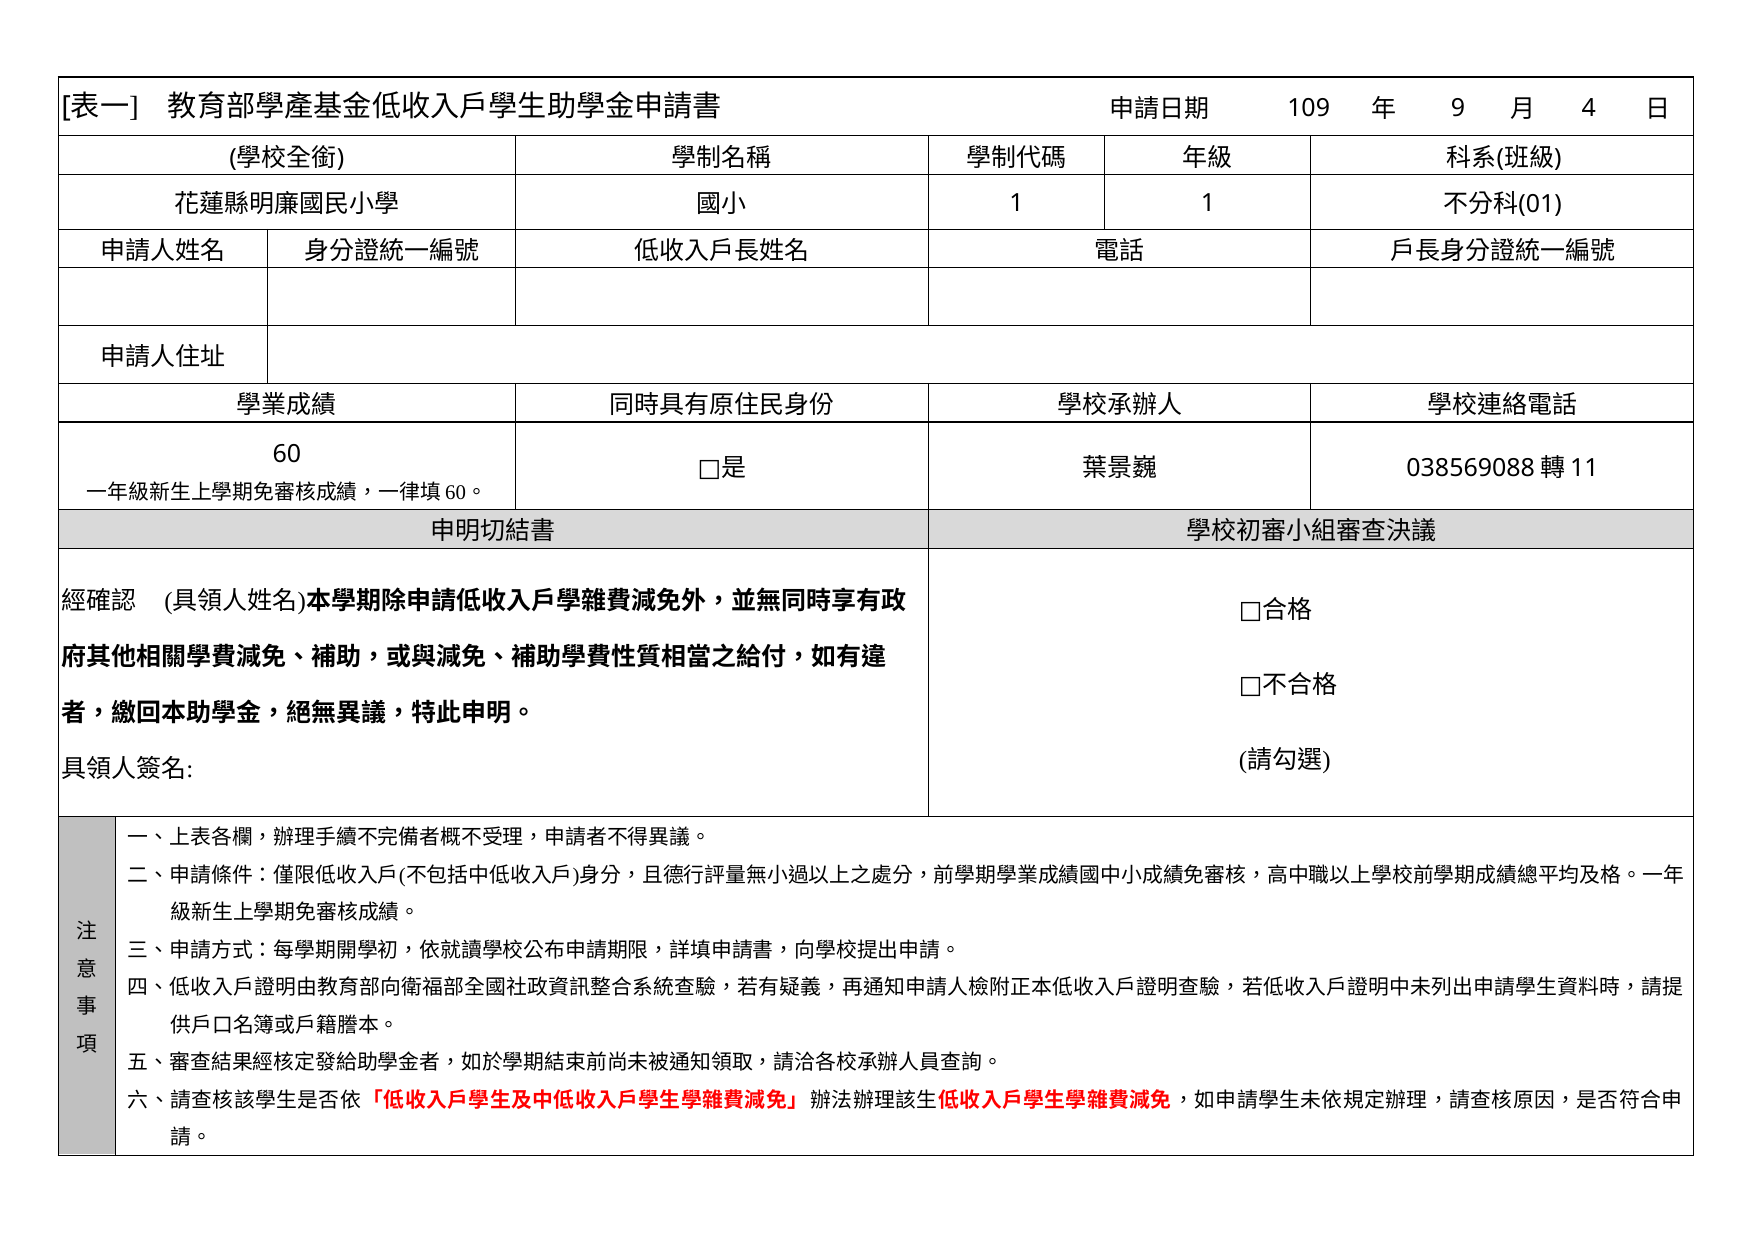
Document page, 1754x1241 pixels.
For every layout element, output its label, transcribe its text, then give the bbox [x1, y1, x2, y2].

table_cell [268, 268, 515, 325]
table_cell 申請人住址 [59, 326, 267, 383]
table_cell [929, 268, 1310, 325]
table_cell 年級 [1105, 136, 1310, 174]
table_cell 不分科(01) [1311, 175, 1693, 229]
table_cell 葉景巍 [929, 423, 1310, 509]
table_header 申請日期 [1106, 78, 1274, 135]
table_cell [516, 268, 928, 325]
table_cell 學制名稱 [516, 136, 928, 174]
table_cell (學校全銜) [59, 136, 515, 174]
table_cell 申請人姓名 [59, 230, 267, 267]
table_cell 注 意 事 項 [59, 817, 115, 1154]
table_cell [59, 268, 267, 325]
table_cell [1311, 268, 1693, 325]
table_cell 學制代碼 [929, 136, 1104, 174]
table_header 109 [1274, 78, 1343, 135]
table_header 4 [1556, 78, 1621, 135]
table_cell 038569088轉11 [1311, 423, 1693, 509]
table_cell [268, 326, 1693, 383]
table_cell 一、上表各欄，辦理手續不完備者概不受理，申請者不得異議。 二、申請條件：僅限低收入戶(不包括中低收入戶)身分，且德行評量無小過以上之處分，前學期學業成績國中小成績免審核，高中職以上學校前學期成績總平均及格。一年級新生上學期免審核成績。 三、申請方式：每學期開學初，依就讀學校公布申請期限，詳填申請書，向學校提出申請。 四、低收入戶證明由教育部向衛福部全國社政資訊整合系統查驗，若有疑義，再通知申請人檢附正本低收入戶證明查驗，若低收入戶證明中未列出申請學生資料時，請提供戶口名簿或戶籍謄本。 五、審查結果經核定發給助學金者，如於學期結束前尚未被通知領取，請洽各校承辦人員查詢。 六、請查核該學生是否依「低收入戶學生及中低收入戶學生學雜費減免」辦法辦理該生低收入戶學生學雜費減免，如申請學生未依規定辦理，請查核原因，是否符合申請。 [116, 817, 1693, 1154]
table_cell □合格 □不合格 (請勾選) [929, 549, 1693, 816]
table_cell 學業成績 [59, 384, 515, 421]
table_cell 花蓮縣明廉國民小學 [59, 175, 515, 229]
table_cell 國小 [516, 175, 928, 229]
table_cell 申明切結書 [59, 510, 928, 548]
table_cell 身分證統一編號 [268, 230, 515, 267]
table_cell □是 [516, 423, 928, 509]
table_cell 學校連絡電話 [1311, 384, 1693, 421]
table_header 日 [1621, 78, 1693, 135]
table_cell 同時具有原住民身份 [516, 384, 928, 421]
table_cell 戶長身分證統一編號 [1311, 230, 1693, 267]
table_cell 科系(班級) [1311, 136, 1693, 174]
table_cell 1 [929, 175, 1104, 229]
table_cell 電話 [929, 230, 1310, 267]
table_header 年 [1343, 78, 1425, 135]
table_cell 1 [1105, 175, 1310, 229]
table_cell 經確認 (具領人姓名)本學期除申請低收入戶學雜費減免外，並無同時享有政府其他相關學費減免、補助，或與減免、補助學費性質相當之給付，如有違者，繳回本助學金，絕無異議，特此申明。 具領人簽名: [59, 549, 928, 816]
table_cell 60 一年級新生上學期免審核成績，一律填60。 [59, 423, 515, 509]
table_cell 學校初審小組審查決議 [929, 510, 1693, 548]
table_cell 學校承辦人 [929, 384, 1310, 421]
table_cell 低收入戶長姓名 [516, 230, 928, 267]
table_header 9 [1425, 78, 1490, 135]
table_header [表一] 教育部學產基金低收入戶學生助學金申請書 [59, 78, 1106, 135]
table_header 月 [1490, 78, 1556, 135]
